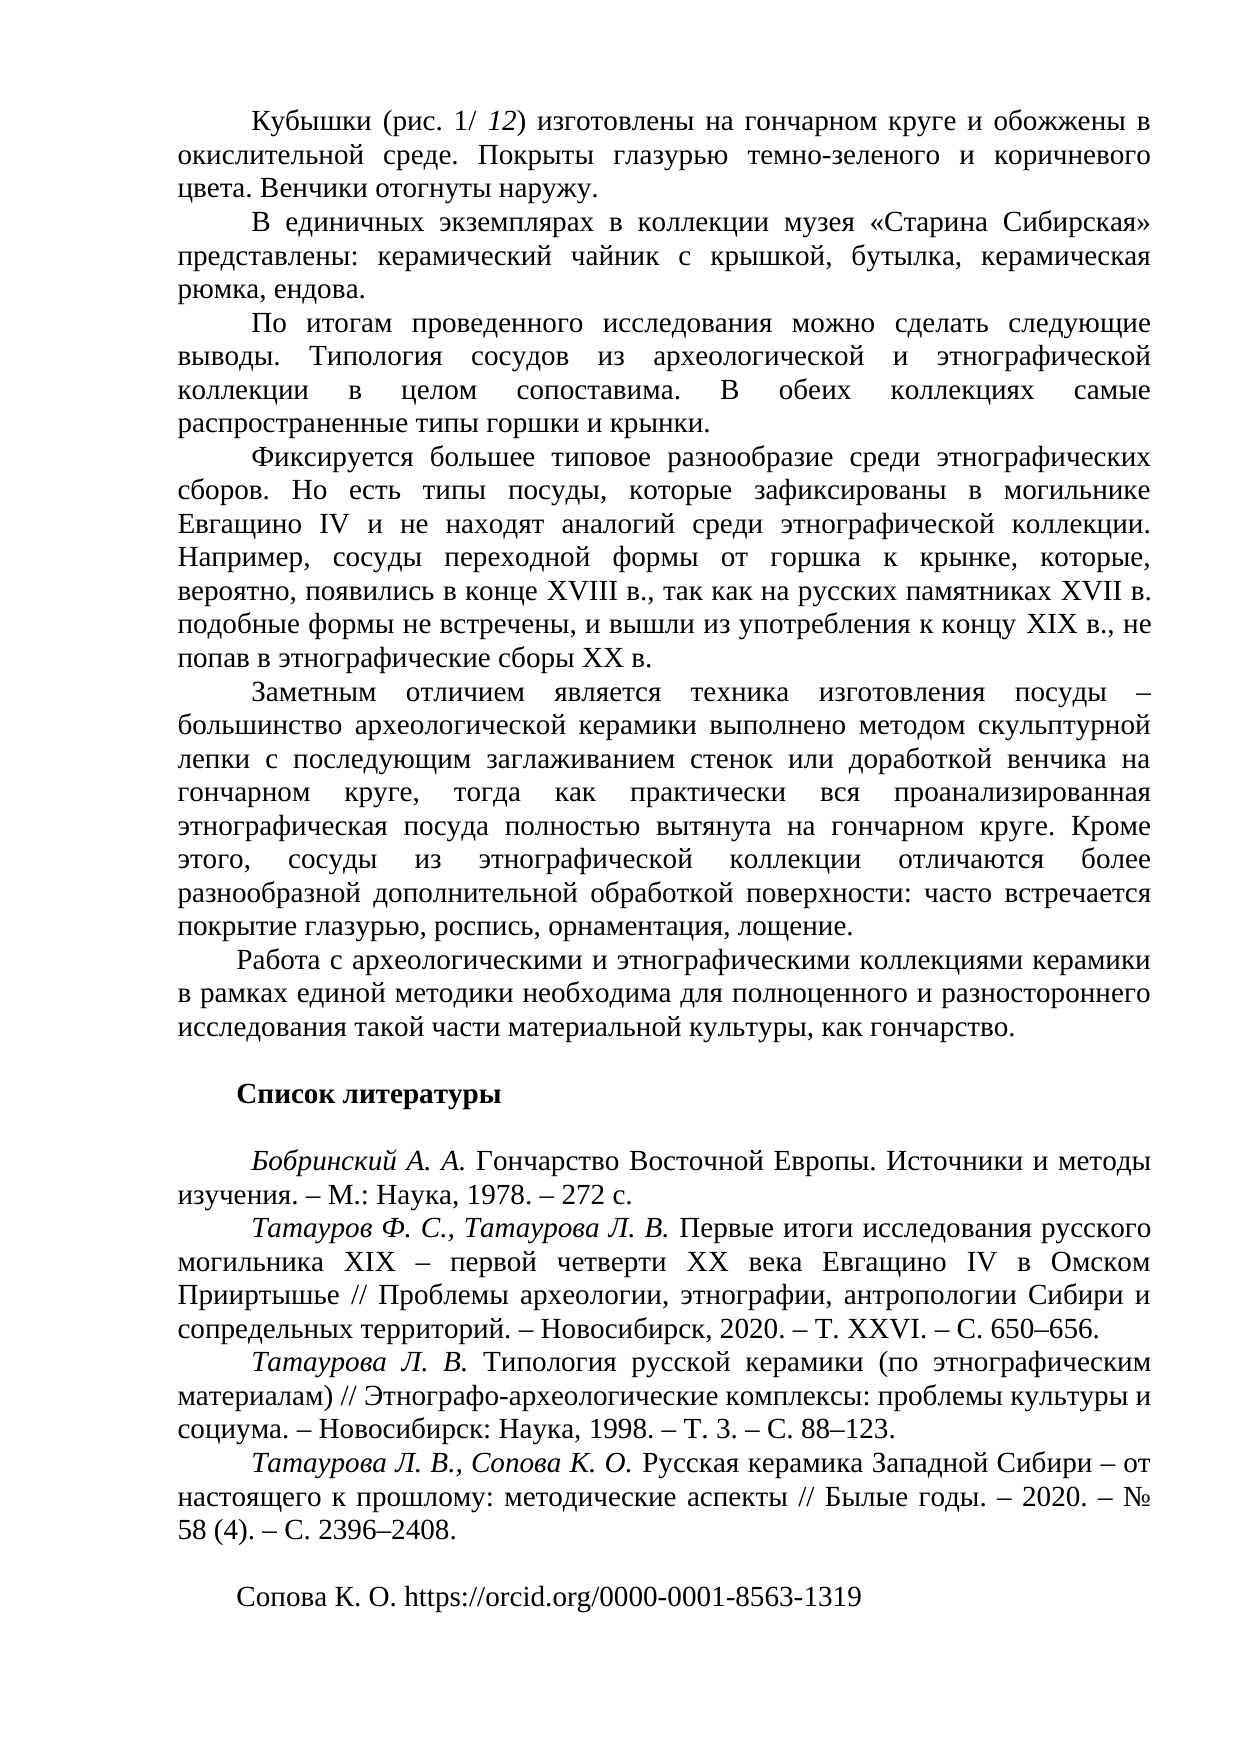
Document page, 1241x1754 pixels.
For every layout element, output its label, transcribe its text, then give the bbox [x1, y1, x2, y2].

text Фиксируется большее типовое разнообразие среди этнографических сборов. Но есть типы посуды, которые зафиксированы в могильнике Евгащино IV и не находят аналогий среди этнографической коллекции. Например, сосуды переходной формы от горшка к крынке, которые, вероятно, появились в конце XVIII в., так как на русских памятниках XVII в. подобные формы не встречены, и вышли из употребления к концу XIX в., не попав в этнографические сборы ХХ в. [177, 439, 1152, 674]
text В единичных экземплярах в коллекции музея «Старина Сибирская» представлены: керамический чайник с крышкой, бутылка, керамическая рюмка, ендова. [177, 204, 1152, 305]
text Бобринский А. А. Гончарство Восточной Европы. Источники и методы изучения. – М.: Наука, 1978. – 272 с. [177, 1143, 1152, 1210]
text Работа с археологическими и этнографическими коллекциями керамики в рамках единой методики необходима для полноценного и разностороннего исследования такой части материальной культуры, как гончарство. [177, 942, 1152, 1043]
text Сопова К. О. https://orcid.org/0000-0001-8563-1319 [177, 1579, 1152, 1613]
text Список литературы [177, 1076, 1152, 1110]
text Татауров Ф. С., Татаурова Л. В. Первые итоги исследования русского могильника XIX – первой четверти XX века Евгащино IV в Омском Прииртышье // Проблемы археологии, этнографии, антропологии Сибири и сопредельных территорий. – Новосибирск, 2020. – Т. XXVI. – С. 650–656. [177, 1210, 1152, 1344]
text Татаурова Л. В. Типология русской керамики (по этнографическим материалам) // Этнографо-археологические комплексы: проблемы культуры и социума. – Новосибирск: Наука, 1998. – Т. 3. – С. 88–123. [177, 1344, 1152, 1445]
text Заметным отличием является техника изготовления посуды – большинство археологической керамики выполнено методом скульптурной лепки с последующим заглаживанием стенок или доработкой венчика на гончарном круге, тогда как практически вся проанализированная этнографическая посуда полностью вытянута на гончарном круге. Кроме этого, сосуды из этнографической коллекции отличаются более разнообразной дополнительной обработкой поверхности: часто встречается покрытие глазурью, роспись, орнаментация, лощение. [177, 674, 1152, 942]
text По итогам проведенного исследования можно сделать следующие выводы. Типология сосудов из археологической и этнографической коллекции в целом сопоставима. В обеих коллекциях самые распространенные типы горшки и крынки. [177, 305, 1152, 439]
text Татаурова Л. В., Сопова К. О. Русская керамика Западной Сибири – от настоящего к прошлому: методические аспекты // Былые годы. – 2020. – № 58 (4). – С. 2396–2408. [177, 1445, 1152, 1546]
text Кубышки (рис. 1/ 12) изготовлены на гончарном круге и обожжены в окислительной среде. Покрыты глазурью темно-зеленого и коричневого цвета. Венчики отогнуты наружу. [177, 103, 1152, 204]
